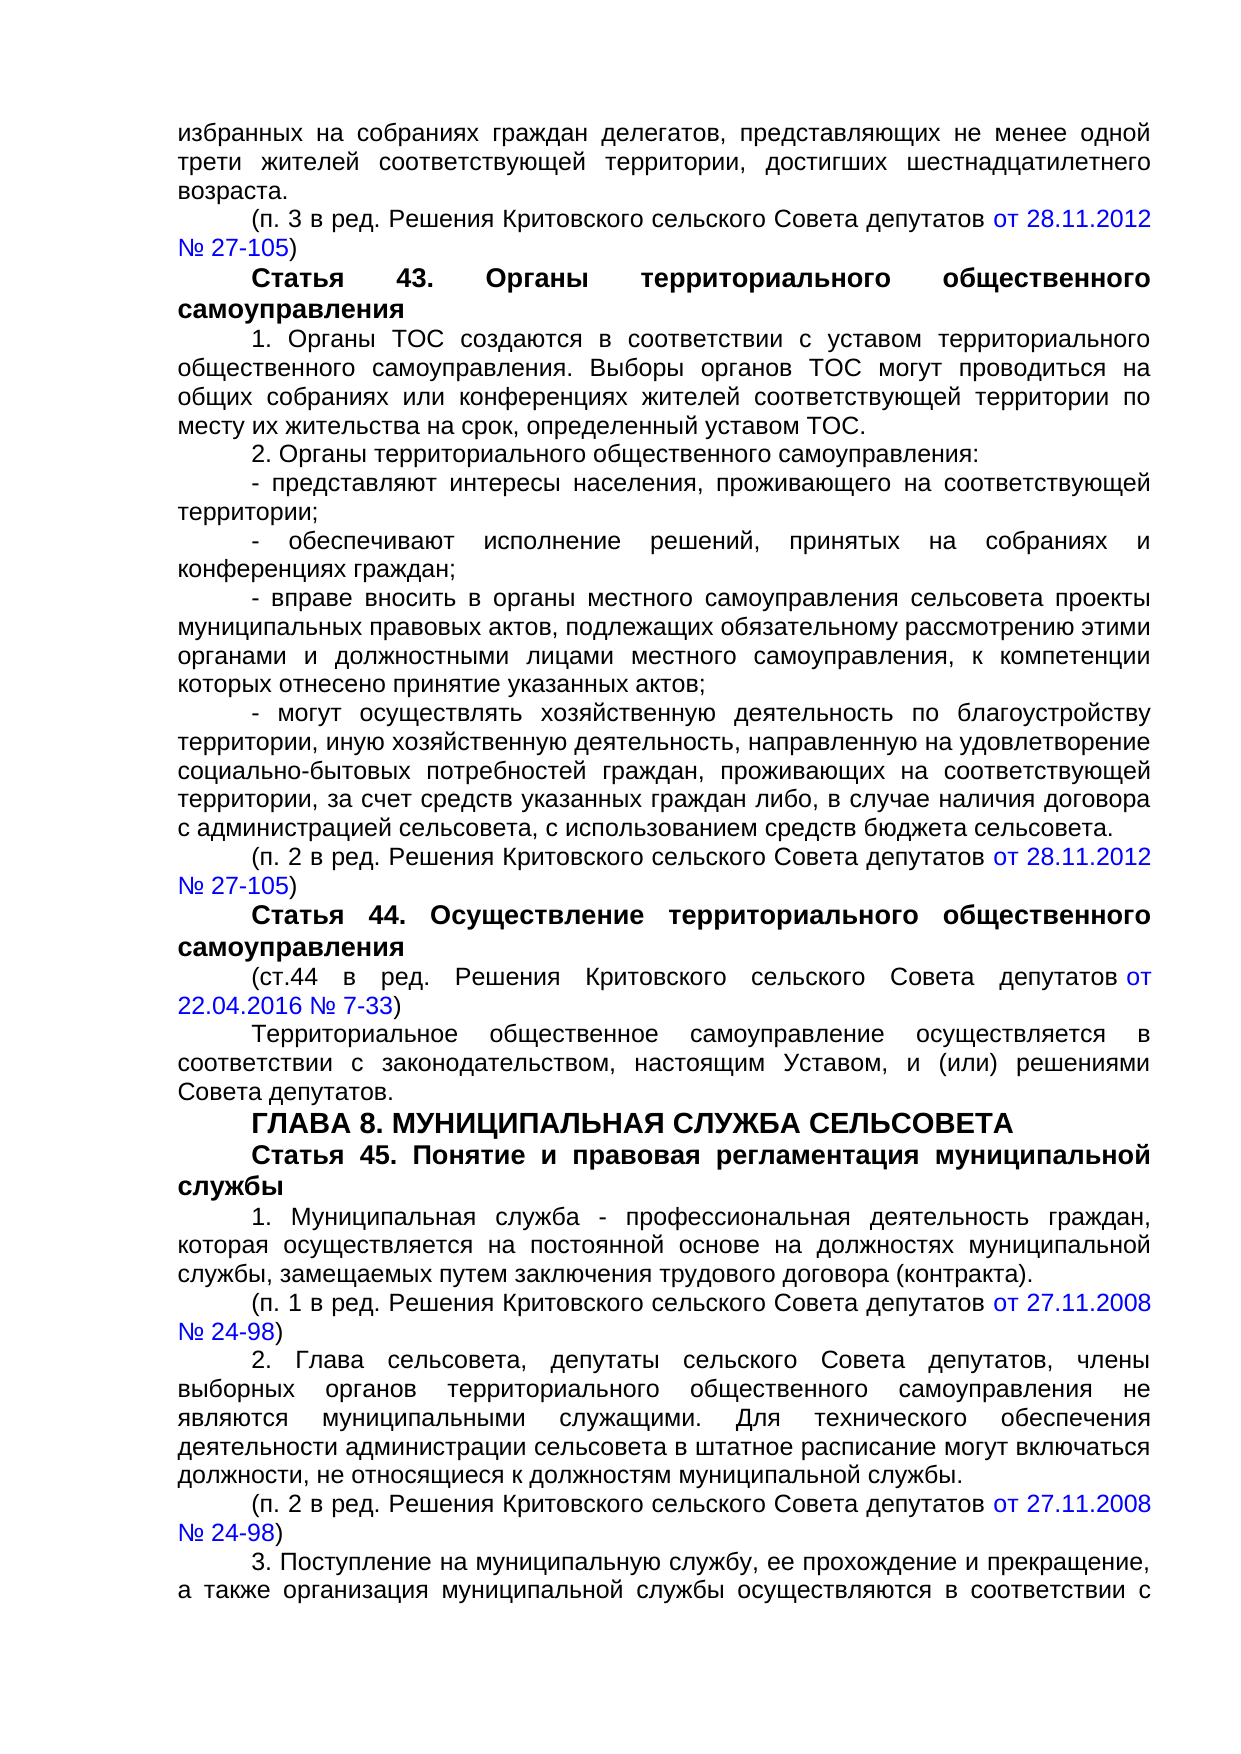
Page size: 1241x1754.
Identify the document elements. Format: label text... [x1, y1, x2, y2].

text Статья 45. Понятие и правовая регламентация муниципальной службы [177, 1139, 1152, 1202]
text (п. 2 в ред. Решения Критовского сельского Совета депутатов от 28.11.2012 № 27-105) [177, 842, 1152, 899]
text - обеспечивают исполнение решений, принятых на собраниях и конференциях граждан; [177, 526, 1152, 583]
text 1. Муниципальная служба - профессиональная деятельность граждан, которая осуществляется на постоянной основе на должностях муниципальной службы, замещаемых путем заключения трудового договора (контракта). [177, 1202, 1152, 1288]
text (ст.44 в ред. Решения Критовского сельского Совета депутатов от 22.04.2016 № 7-33) [177, 962, 1152, 1019]
text - вправе вносить в органы местного самоуправления сельсовета проекты муниципальных правовых актов, подлежащих обязательному рассмотрению этими органами и должностными лицами местного самоуправления, к компетенции которых отнесено принятие указанных актов; [177, 583, 1152, 698]
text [177, 1547, 1152, 1604]
text Территориальное общественное самоуправление осуществляется в соответствии с законодательством, настоящим Уставом, и (или) решениями Совета депутатов. [177, 1019, 1152, 1106]
text ГЛАВА 8. МУНИЦИПАЛЬНАЯ СЛУЖБА СЕЛЬСОВЕТА [177, 1106, 1152, 1139]
text 1. Органы ТОС создаются в соответствии с уставом территориального общественного самоуправления. Выборы органов ТОС могут проводиться на общих собраниях или конференциях жителей соответствующей территории по месту их жительства на срок, определенный уставом ТОС. [177, 324, 1152, 439]
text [177, 118, 1152, 204]
text (п. 2 в ред. Решения Критовского сельского Совета депутатов от 27.11.2008 № 24-98) [177, 1489, 1152, 1547]
text Статья 43. Органы территориального общественного самоуправления [177, 262, 1152, 324]
text - представляют интересы населения, проживающего на соответствующей территории; [177, 468, 1152, 526]
text (п. 1 в ред. Решения Критовского сельского Совета депутатов от 27.11.2008 № 24-98) [177, 1288, 1152, 1345]
text - могут осуществлять хозяйственную деятельность по благоустройству территории, иную хозяйственную деятельность, направленную на удовлетворение социально-бытовых потребностей граждан, проживающих на соответствующей территории, за счет средств указанных граждан либо, в случае наличия договора с администрацией сельсовета, с использованием средств бюджета сельсовета. [177, 698, 1152, 842]
text 2. Органы территориального общественного самоуправления: [177, 439, 1152, 468]
text 2. Глава сельсовета, депутаты сельского Совета депутатов, члены выборных органов территориального общественного самоуправления не являются муниципальными служащими. Для технического обеспечения деятельности администрации сельсовета в штатное расписание могут включаться должности, не относящиеся к должностям муниципальной службы. [177, 1345, 1152, 1489]
text (п. 3 в ред. Решения Критовского сельского Совета депутатов от 28.11.2012 № 27-105) [177, 204, 1152, 262]
text Статья 44. Осуществление территориального общественного самоуправления [177, 899, 1152, 962]
